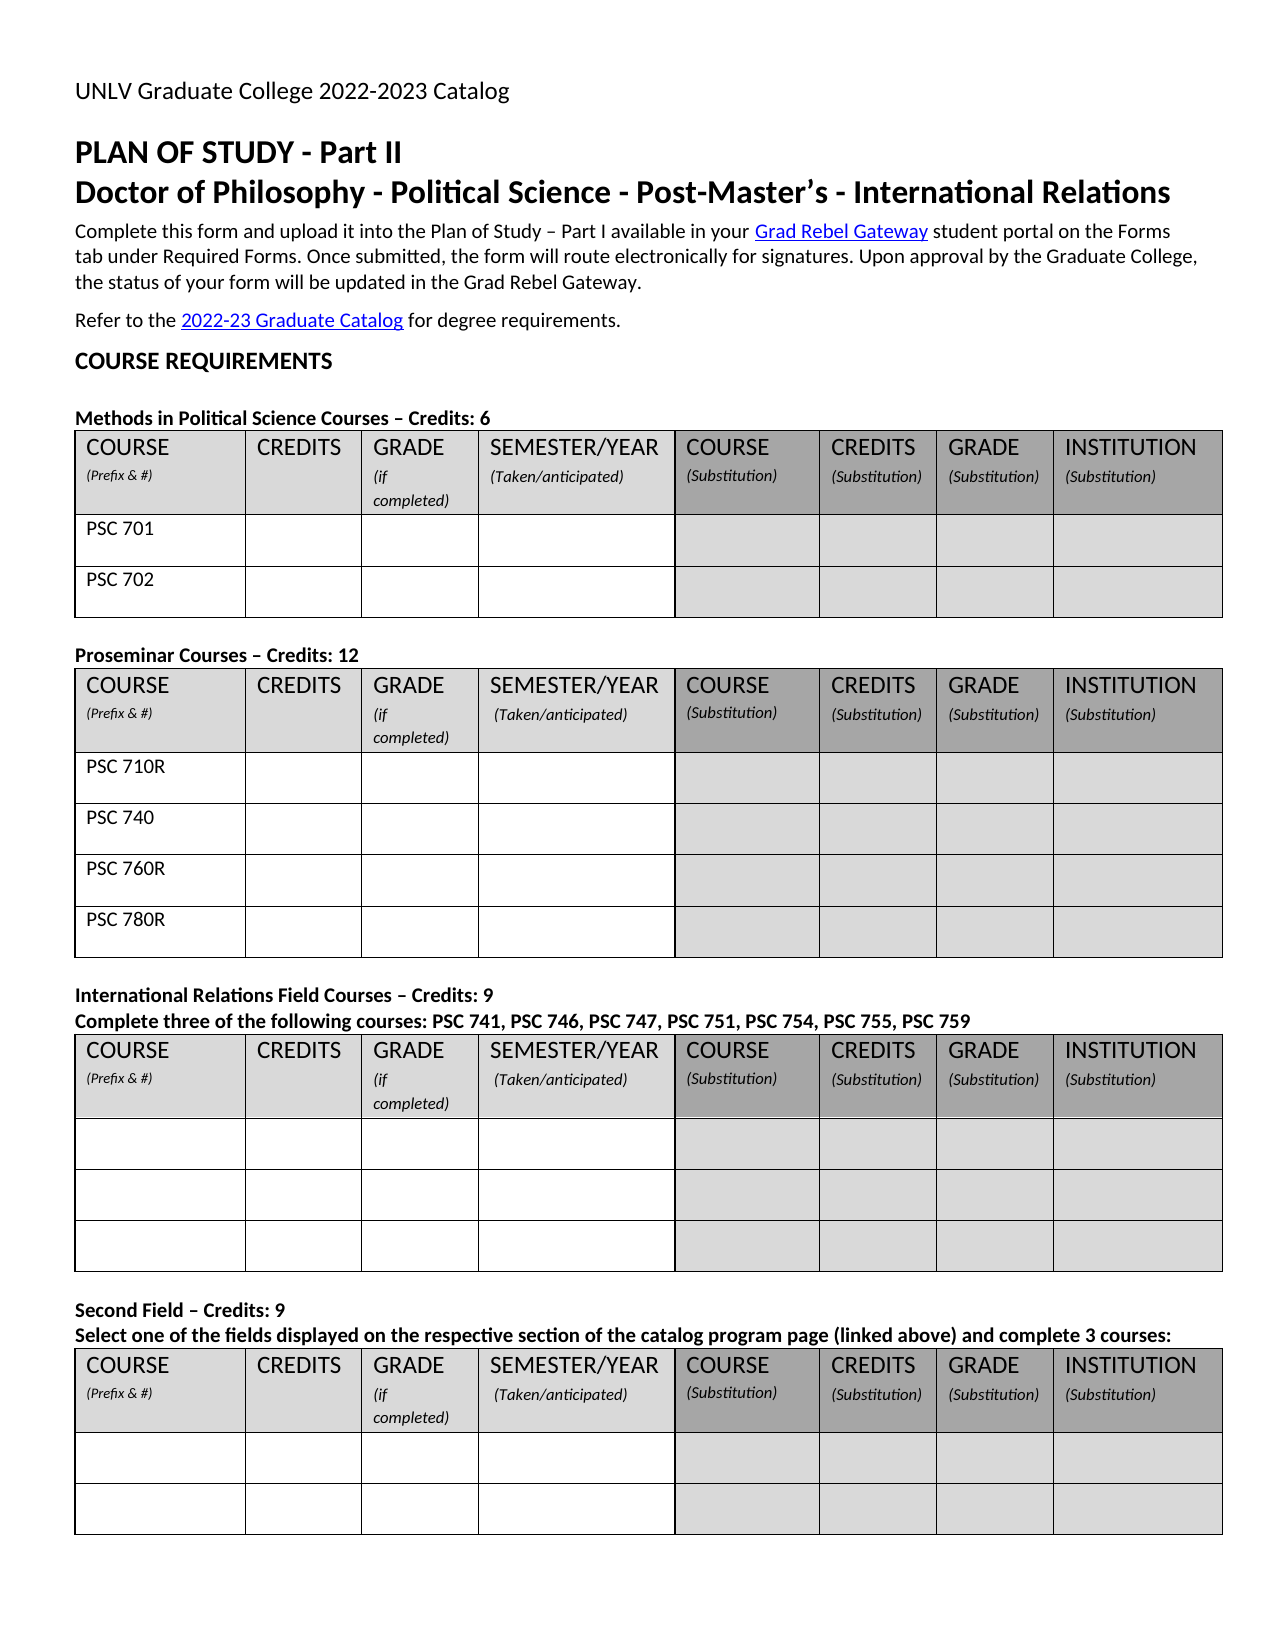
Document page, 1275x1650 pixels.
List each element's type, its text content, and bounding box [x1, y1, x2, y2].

table_cell [362, 1119, 478, 1169]
table_cell [676, 1119, 819, 1169]
table_cell [820, 907, 936, 957]
table_cell [937, 1119, 1053, 1169]
table_cell [937, 515, 1053, 566]
table_cell [1054, 1119, 1222, 1169]
table_cell [1054, 515, 1222, 566]
table_cell [820, 1119, 936, 1169]
subtitle Proseminar Courses – Credits: 12 [75, 643, 1200, 668]
table_cell [676, 567, 819, 617]
subtitle Methods in Political Science Courses – Credits: 6 [75, 405, 1200, 430]
table_header INSTITUTION (Substitution) [1054, 669, 1222, 752]
table_cell [1054, 1433, 1222, 1483]
table_cell [676, 1170, 819, 1220]
table_header COURSE (Prefix & #) [76, 669, 245, 752]
table_cell [479, 567, 674, 617]
table_cell [479, 1484, 674, 1534]
table_cell [820, 753, 936, 803]
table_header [479, 1349, 674, 1432]
table_cell [246, 1484, 361, 1534]
table_cell [76, 1433, 245, 1483]
table_cell [676, 515, 819, 566]
table_cell [820, 1170, 936, 1220]
table_cell [246, 907, 361, 957]
table_cell [362, 1221, 478, 1271]
table_cell [937, 1170, 1053, 1220]
table_cell [479, 907, 674, 957]
table_cell [1054, 1221, 1222, 1271]
table_cell [362, 1170, 478, 1220]
table_cell PSC 710R [76, 753, 245, 803]
table_header CREDITS (Substitution) [820, 1035, 936, 1117]
table_cell [676, 855, 819, 906]
table_header SEMESTER/YEAR (Taken/anticipated) [479, 669, 674, 752]
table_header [1054, 1349, 1222, 1432]
table_cell [246, 567, 361, 617]
table_cell [676, 1221, 819, 1271]
table_header INSTITUTION (Substitution) [1054, 431, 1222, 514]
table_header COURSE (Prefix & #) [76, 1349, 245, 1432]
table_cell [820, 855, 936, 906]
table_cell [1054, 1170, 1222, 1220]
table_cell [1054, 567, 1222, 617]
table_cell [362, 753, 478, 803]
table_cell [937, 1484, 1053, 1534]
table_cell [676, 753, 819, 803]
table_cell [937, 855, 1053, 906]
table_cell [76, 1221, 245, 1271]
table_cell [676, 1484, 819, 1534]
text Refer to the 2022-23 Graduate Catalog for degree requirements. [75, 307, 1200, 332]
text Select one of the fields displayed on the respective section of the catalog program page (linked above) and complete 3 courses: [75, 1322, 1200, 1348]
table_cell [246, 1433, 361, 1483]
table_cell [362, 804, 478, 854]
table_header COURSE (Substitution) [676, 669, 819, 752]
table_cell [820, 1221, 936, 1271]
table_cell [479, 1221, 674, 1271]
table_header GRADE (Substitution) [937, 1035, 1053, 1117]
table_cell PSC 760R [76, 855, 245, 906]
table_cell [362, 1433, 478, 1483]
table_cell [820, 515, 936, 566]
table_header COURSE (Substitution) [676, 1035, 819, 1117]
table_cell PSC 702 [76, 567, 245, 617]
table_header GRADE (if completed) [362, 669, 478, 752]
table_header CREDITS (Substitution) [820, 431, 936, 514]
table_cell [246, 1221, 361, 1271]
table_header GRADE (if completed) [362, 1035, 478, 1117]
text Complete three of the following courses: PSC 741, PSC 746, PSC 747, PSC 751, PSC 754, PSC 755, PSC 759 [75, 1008, 1200, 1033]
table_header COURSE (Substitution) [676, 431, 819, 514]
table_cell [362, 855, 478, 906]
table_cell [937, 753, 1053, 803]
text PLAN OF STUDY - Part II [75, 131, 1200, 172]
table_header SEMESTER/YEAR (Taken/anticipated) [479, 431, 674, 514]
table_cell [937, 804, 1053, 854]
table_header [937, 1349, 1053, 1432]
subtitle Second Field – Credits: 9 [75, 1297, 1200, 1322]
table_header COURSE (Prefix & #) [76, 431, 245, 514]
table_cell [246, 515, 361, 566]
subtitle COURSE REQUIREMENTS [75, 345, 1200, 376]
table_cell [362, 1484, 478, 1534]
table_cell [479, 804, 674, 854]
table_cell [479, 1119, 674, 1169]
table_header CREDITS [246, 431, 361, 514]
subtitle Doctor of Philosophy - Political Science - Post-Master’s - International Relations [75, 172, 1200, 212]
table_cell [676, 1433, 819, 1483]
text UNLV Graduate College 2022-2023 Catalog [75, 75, 1200, 106]
subtitle International Relations Field Courses – Credits: 9 [75, 983, 1200, 1008]
text Complete this form and upload it into the Plan of Study – Part I available in your Grad Rebel Gateway student portal on the Forms tab under Required Forms. Once submitted, the form will route electronically for signatures. Upon approval by the Graduate College, the status of your form will be updated in the Grad Rebel Gateway. [75, 218, 1200, 294]
table_cell PSC 780R [76, 907, 245, 957]
table_cell [246, 753, 361, 803]
table_cell [820, 1433, 936, 1483]
table_cell [76, 1119, 245, 1169]
table_cell [479, 515, 674, 566]
table_cell [76, 1170, 245, 1220]
table_cell [246, 1170, 361, 1220]
table_cell [1054, 753, 1222, 803]
table_header CREDITS [246, 669, 361, 752]
table_header GRADE (Substitution) [937, 669, 1053, 752]
table_header CREDITS [246, 1349, 361, 1432]
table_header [676, 1349, 819, 1432]
table_cell [1054, 1484, 1222, 1534]
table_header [362, 1349, 478, 1432]
table_header GRADE (if completed) [362, 431, 478, 514]
table_cell [479, 1433, 674, 1483]
table_cell PSC 701 [76, 515, 245, 566]
table_header GRADE (Substitution) [937, 431, 1053, 514]
table_cell [246, 804, 361, 854]
table_header CREDITS [246, 1035, 361, 1117]
table_cell [676, 804, 819, 854]
table_cell [479, 1170, 674, 1220]
table_cell [362, 907, 478, 957]
table_cell [1054, 907, 1222, 957]
table_cell [1054, 804, 1222, 854]
table_cell [937, 907, 1053, 957]
table_cell PSC 740 [76, 804, 245, 854]
table_cell [820, 567, 936, 617]
table_cell [937, 1433, 1053, 1483]
table_cell [1054, 855, 1222, 906]
table_cell [246, 1119, 361, 1169]
table_cell [479, 855, 674, 906]
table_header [820, 1349, 936, 1432]
table_cell [246, 855, 361, 906]
table_cell [820, 1484, 936, 1534]
table_cell [76, 1484, 245, 1534]
table_cell [362, 567, 478, 617]
table_cell [820, 804, 936, 854]
table_cell [362, 515, 478, 566]
table_header COURSE (Prefix & #) [76, 1035, 245, 1117]
table_cell [937, 1221, 1053, 1271]
table_header SEMESTER/YEAR (Taken/anticipated) [479, 1035, 674, 1117]
table_cell [937, 567, 1053, 617]
table_header INSTITUTION (Substitution) [1054, 1035, 1222, 1117]
table_header CREDITS (Substitution) [820, 669, 936, 752]
table_cell [479, 753, 674, 803]
table_cell [676, 907, 819, 957]
